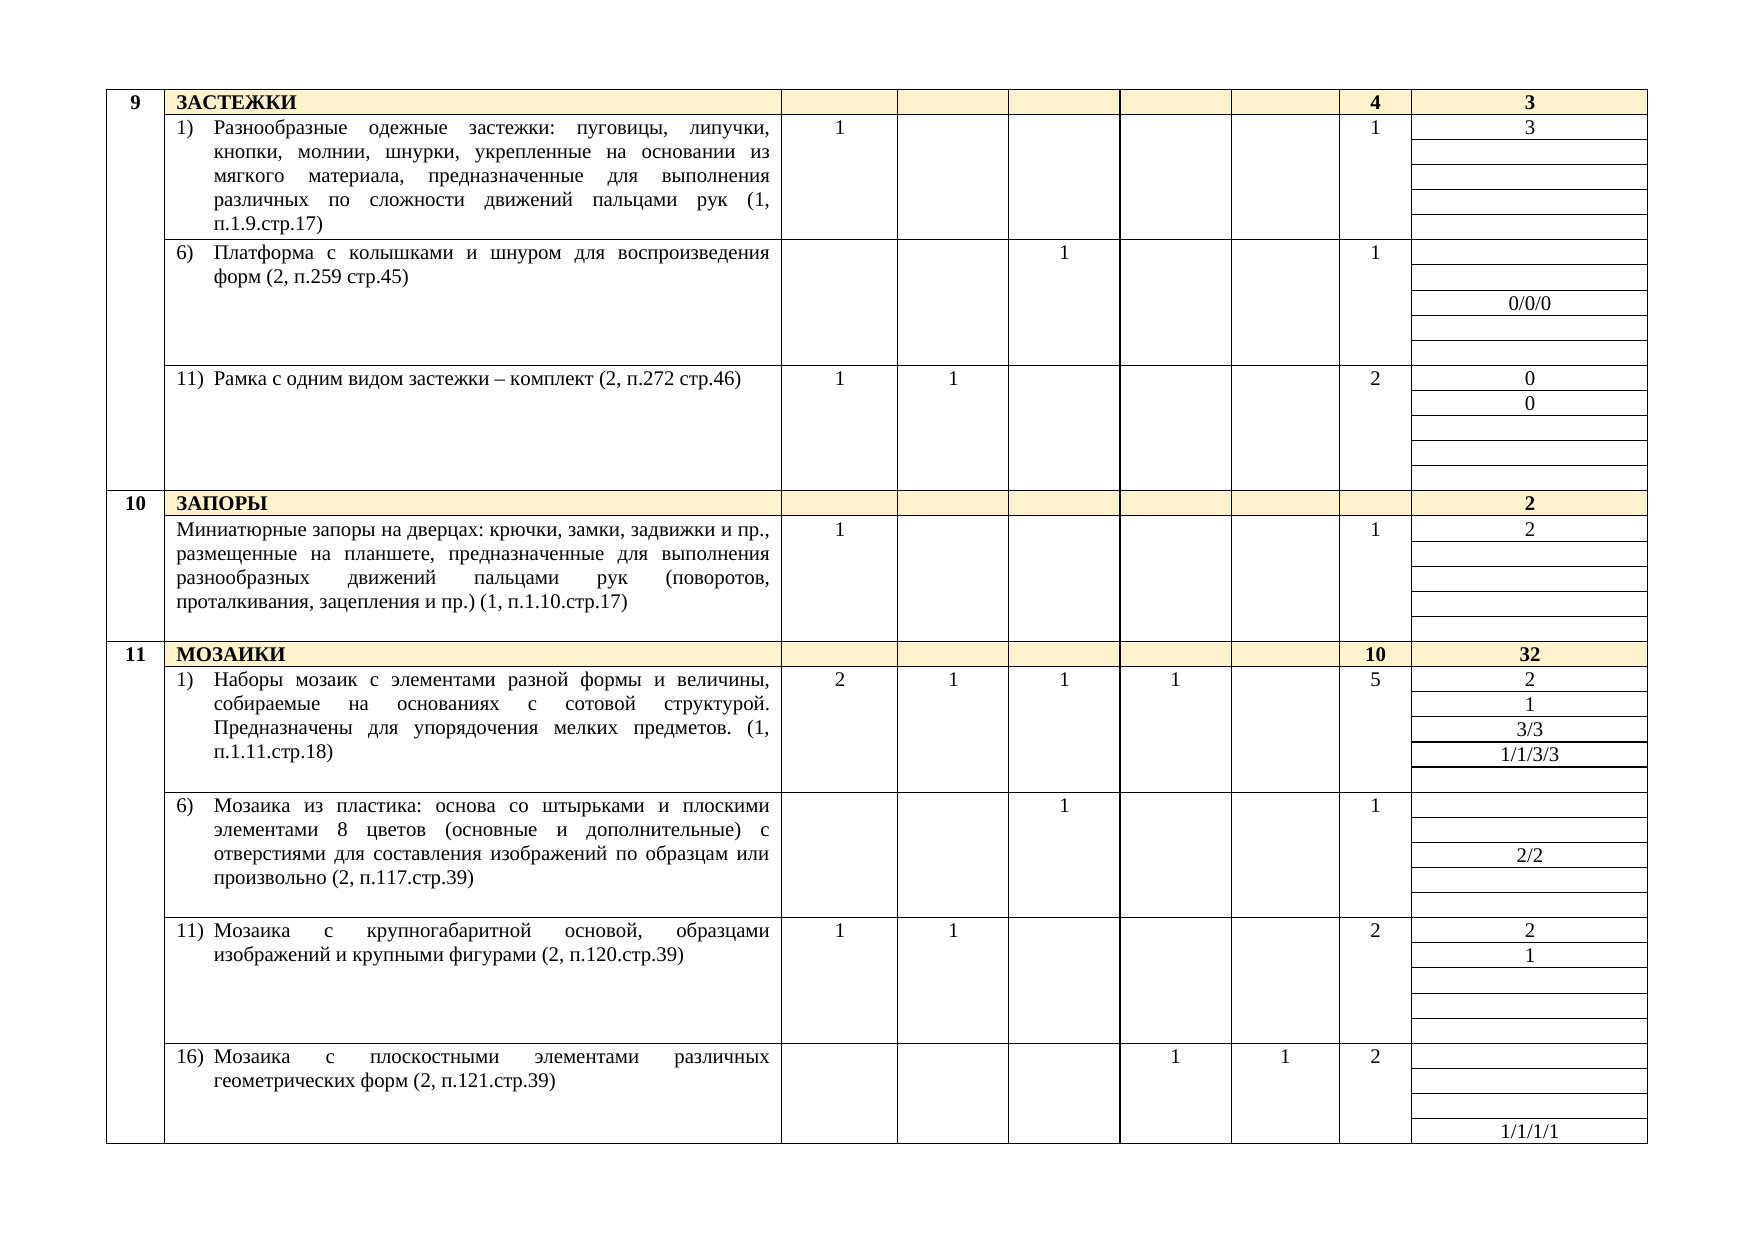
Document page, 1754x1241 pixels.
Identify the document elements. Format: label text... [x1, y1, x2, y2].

table_cell [1009, 366, 1119, 490]
table_cell [1412, 592, 1647, 616]
table_cell 2 [1340, 1044, 1411, 1143]
table_cell Рамка с одним видом застежки – комплект (2, п.272 стр.46) [165, 366, 781, 490]
table_cell [898, 642, 1008, 666]
table_cell 1 [782, 366, 897, 490]
table_cell 1 [1340, 115, 1411, 239]
table_cell [782, 240, 897, 365]
table_cell [1412, 542, 1647, 566]
table_cell [1412, 1069, 1647, 1093]
table_cell [1412, 240, 1647, 264]
table_cell [1412, 893, 1647, 917]
table_cell 4 [1340, 90, 1411, 114]
table_cell [782, 642, 897, 666]
table_cell 10 [107, 491, 164, 641]
table_cell [898, 793, 1008, 917]
table_cell 3/3 [1412, 717, 1647, 741]
table_cell 2 [1412, 667, 1647, 691]
table_cell [1412, 140, 1647, 164]
table_cell 2 [1412, 918, 1647, 942]
table_cell 2 [1412, 491, 1647, 515]
table_cell [1232, 793, 1339, 917]
table_cell [1412, 265, 1647, 289]
table_cell 2 [1340, 366, 1411, 490]
table_cell [1412, 567, 1647, 591]
table_cell 11 [107, 642, 164, 1143]
table_cell 2 [1412, 516, 1647, 541]
table_cell Миниатюрные запоры на дверцах: крючки, замки, задвижки и пр., размещенные на планшете, предназначенные для выполнения разнообразных движений пальцами рук (поворотов, проталкивания, зацепления и пр.) (1, п.1.10.стр.17) [165, 516, 781, 641]
table_cell 0/0/0 [1412, 291, 1647, 314]
table_cell [1232, 240, 1339, 365]
table_cell [898, 491, 1008, 515]
table_cell 3 [1412, 115, 1647, 139]
table_cell [1232, 491, 1339, 515]
table_cell [898, 240, 1008, 365]
table_cell [898, 90, 1008, 114]
table_cell 1 [898, 918, 1008, 1043]
table_cell [782, 90, 897, 114]
table_cell [1412, 768, 1647, 792]
table_cell [1009, 491, 1119, 515]
table_cell [1009, 90, 1119, 114]
table_cell [1412, 818, 1647, 842]
table_cell ЗАСТЕЖКИ [165, 90, 781, 114]
table_cell 0 [1412, 366, 1647, 390]
table_cell [782, 1044, 897, 1143]
table_cell [1232, 115, 1339, 239]
table_cell 2 [1340, 918, 1411, 1043]
table_cell [1412, 165, 1647, 189]
table_cell [1412, 994, 1647, 1017]
table_cell [1009, 1044, 1119, 1143]
table_cell [1412, 316, 1647, 340]
table_cell 1 [782, 918, 897, 1043]
table_cell [1340, 491, 1411, 515]
table_cell 1 [782, 516, 897, 641]
table_cell 1 [1340, 793, 1411, 917]
table_cell 1 [898, 667, 1008, 792]
table_cell [1121, 516, 1231, 641]
table_cell [1232, 918, 1339, 1043]
table_cell 1 [1009, 667, 1119, 792]
table_cell [1009, 516, 1119, 641]
table_cell Разнообразные одежные застежки: пуговицы, липучки, кнопки, молнии, шнурки, укрепленные на основании из мягкого материала, предназначенные для выполнения различных по сложности движений пальцами рук (1, п.1.9.стр.17) [165, 115, 781, 239]
table_cell [898, 1044, 1008, 1143]
table_cell 1 [1412, 943, 1647, 967]
table_cell 1 [1121, 667, 1231, 792]
table_cell [1412, 341, 1647, 365]
table_cell [1412, 466, 1647, 490]
table_cell 1 [1009, 793, 1119, 917]
table_cell 0 [1412, 391, 1647, 415]
table_cell [1232, 642, 1339, 666]
table_cell [1009, 642, 1119, 666]
table_cell [1121, 793, 1231, 917]
table_cell 2/2 [1412, 843, 1647, 867]
table_cell 1 [1009, 240, 1119, 365]
table_cell Платформа с колышками и шнуром для воспроизведения форм (2, п.259 стр.45) [165, 240, 781, 365]
table_cell [1232, 90, 1339, 114]
table_cell 3 [1412, 90, 1647, 114]
table_cell 1 [1121, 1044, 1231, 1143]
table_cell [1232, 366, 1339, 490]
table_cell [1121, 90, 1231, 114]
table_cell [1412, 793, 1647, 817]
table_cell 1 [1340, 240, 1411, 365]
table_cell 10 [1340, 642, 1411, 666]
table_cell 1 [1232, 1044, 1339, 1143]
table_cell 5 [1340, 667, 1411, 792]
table_cell Наборы мозаик с элементами разной формы и величины, собираемые на основаниях с сотовой структурой. Предназначены для упорядочения мелких предметов. (1, п.1.11.стр.18) [165, 667, 781, 792]
table_cell [782, 491, 897, 515]
table_cell [1121, 115, 1231, 239]
table_cell 1 [898, 366, 1008, 490]
table_cell 9 [107, 90, 164, 490]
table_cell [1412, 968, 1647, 992]
table_cell [1232, 667, 1339, 792]
table_cell [1412, 215, 1647, 239]
table_cell [1412, 868, 1647, 892]
table_cell 1/1/1/1 [1412, 1119, 1647, 1143]
table_cell [782, 793, 897, 917]
table_cell Мозаика с крупногабаритной основой, образцами изображений и крупными фигурами (2, п.120.стр.39) [165, 918, 781, 1043]
table_cell 1 [782, 115, 897, 239]
table_cell [898, 516, 1008, 641]
table_cell 1/1/3/3 [1412, 743, 1647, 766]
table_cell 32 [1412, 642, 1647, 666]
table_cell [1232, 516, 1339, 641]
table_cell [1009, 115, 1119, 239]
table_cell [1412, 190, 1647, 214]
table_cell [1121, 642, 1231, 666]
table_cell [1121, 240, 1231, 365]
table_cell [1412, 441, 1647, 465]
table_cell [1009, 918, 1119, 1043]
table_cell Мозаика из пластика: основа со штырьками и плоскими элементами 8 цветов (основные и дополнительные) с отверстиями для составления изображений по образцам или произвольно (2, п.117.стр.39) [165, 793, 781, 917]
table_cell 1 [1412, 692, 1647, 716]
table_cell [1121, 918, 1231, 1043]
table_cell Мозаика с плоскостными элементами различных геометрических форм (2, п.121.стр.39) [165, 1044, 781, 1143]
table_cell [1412, 416, 1647, 440]
table_cell [1121, 491, 1231, 515]
table_cell МОЗАИКИ [165, 642, 781, 666]
table_cell [898, 115, 1008, 239]
table_cell [1412, 1019, 1647, 1043]
table_cell 2 [782, 667, 897, 792]
table_cell [1121, 366, 1231, 490]
table_cell ЗАПОРЫ [165, 491, 781, 515]
table_cell [1412, 1044, 1647, 1068]
table_cell [1412, 1094, 1647, 1118]
table_cell [1412, 617, 1647, 641]
table_cell 1 [1340, 516, 1411, 641]
